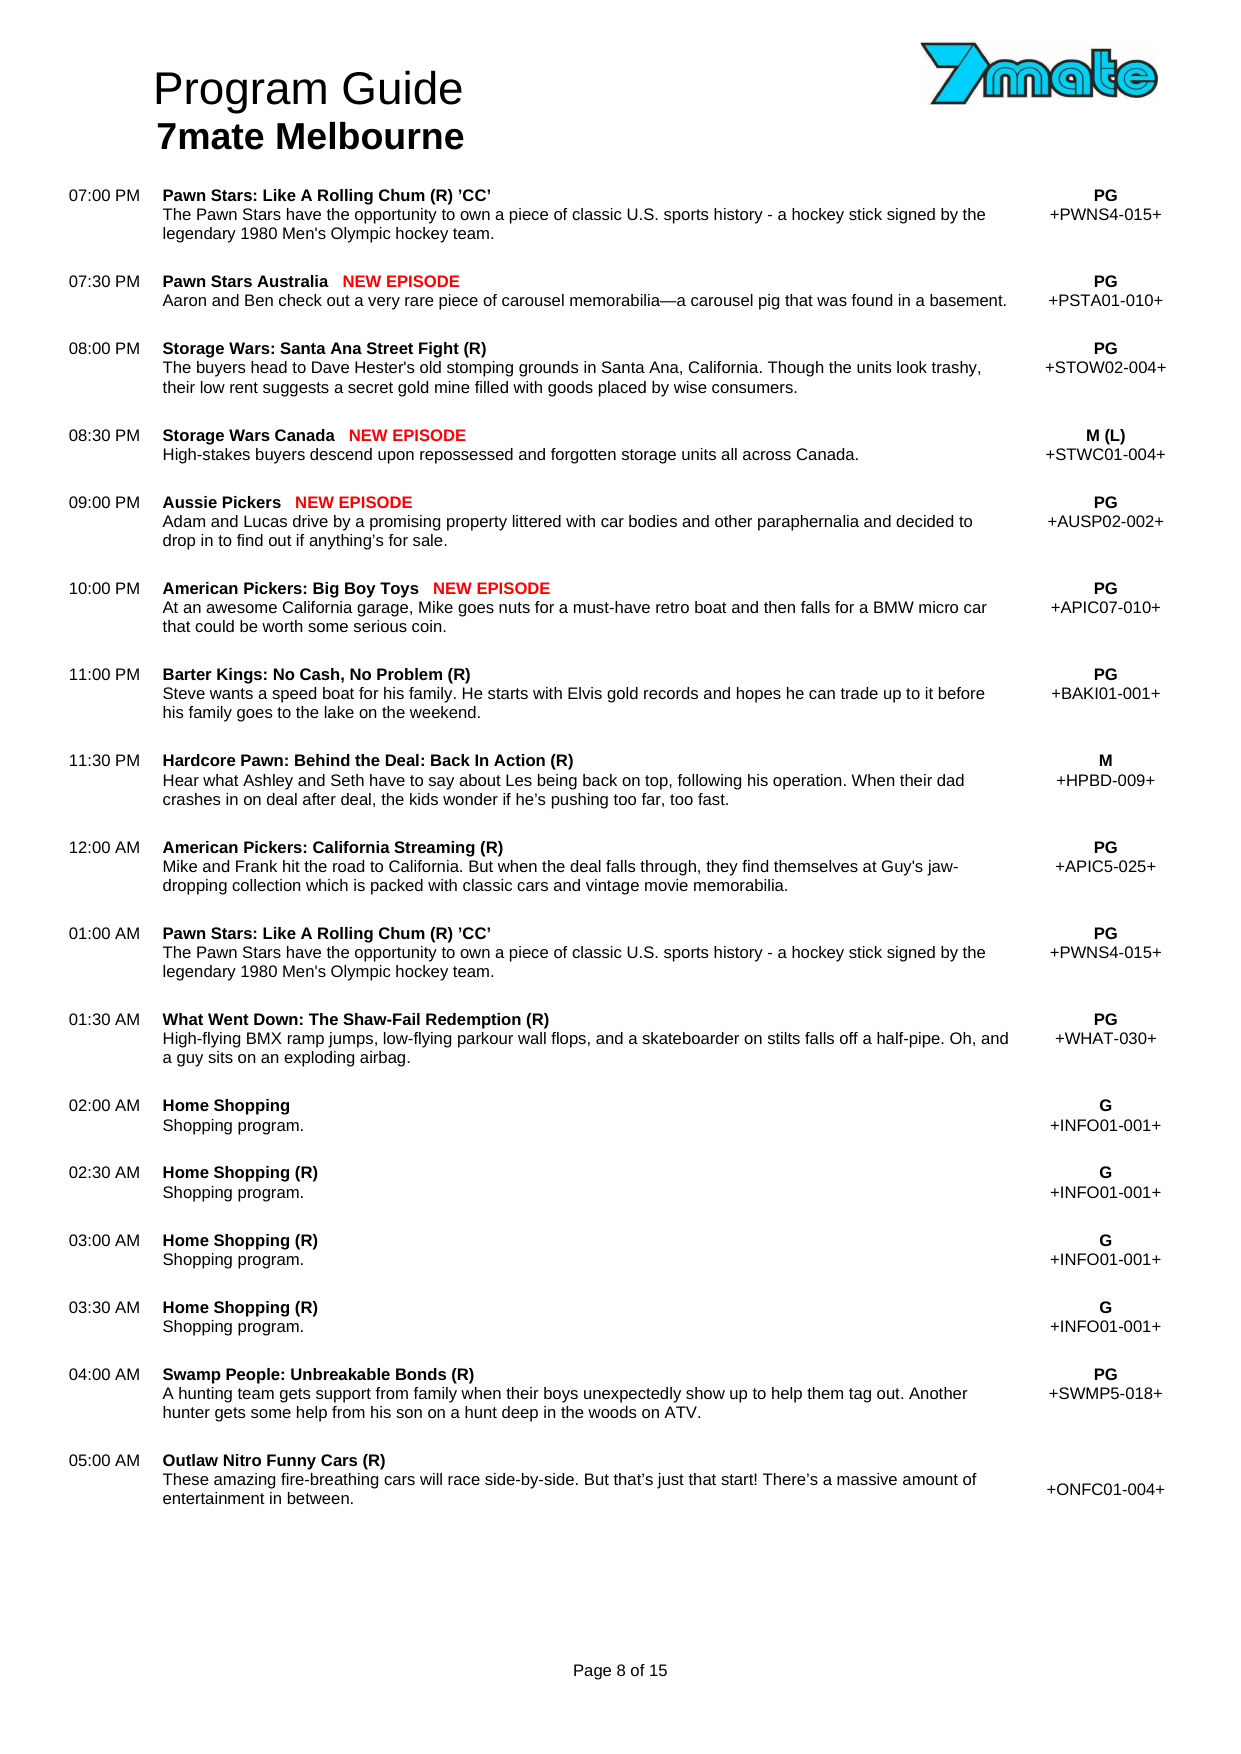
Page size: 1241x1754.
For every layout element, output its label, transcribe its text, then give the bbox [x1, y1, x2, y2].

table_header Storage Wars Canada NEW EPISODE High-stakes buyers descend upon repossessed and forgotten storage units all across Canada. [151, 425, 1022, 464]
table_header PG +BAKI01-001+ [1022, 665, 1189, 722]
table_header 09:00 PM [51, 493, 151, 550]
table_header 02:00 AM [51, 1096, 151, 1134]
table_header 01:00 AM [51, 924, 151, 981]
table_header Home Shopping Shopping program. [151, 1096, 1022, 1134]
table_header Swamp People: Unbreakable Bonds (R) A hunting team gets support from family when their boys unexpectedly show up to help them tag out. Another hunter gets some help from his son on a hunt deep in the woods on ATV. [151, 1365, 1022, 1422]
table_header Pawn Stars: Like A Rolling Chum (R) ’CC’ The Pawn Stars have the opportunity to own a piece of classic U.S. sports history - a hockey stick signed by the legendary 1980 Men's Olympic hockey team. [151, 186, 1022, 243]
table_header PG +SWMP5-018+ [1022, 1365, 1189, 1422]
table_header 10:00 PM [51, 579, 151, 636]
table_header Outlaw Nitro Funny Cars (R) These amazing fire-breathing cars will race side-by-side. But that’s just that start! There’s a massive amount of entertainment in between. [151, 1451, 1022, 1508]
table_header +ONFC01-004+ [1022, 1451, 1189, 1508]
table_header 08:30 PM [51, 425, 151, 464]
table_header 08:00 PM [51, 339, 151, 397]
table_header American Pickers: Big Boy Toys NEW EPISODE At an awesome California garage, Mike goes nuts for a must-have retro boat and then falls for a BMW micro car that could be worth some serious coin. [151, 579, 1022, 636]
table_header G +INFO01-001+ [1022, 1096, 1189, 1134]
table_header G +INFO01-001+ [1022, 1163, 1189, 1202]
table_header PG +PWNS4-015+ [1022, 186, 1189, 243]
table_header Storage Wars: Santa Ana Street Fight (R) The buyers head to Dave Hester's old stomping grounds in Santa Ana, California. Though the units look trashy, their low rent suggests a secret gold mine filled with goods placed by wise consumers. [151, 339, 1022, 397]
table_header M (L) +STWC01-004+ [1022, 425, 1189, 464]
table_header G +INFO01-001+ [1022, 1298, 1189, 1336]
table_header 04:00 AM [51, 1365, 151, 1422]
table_header PG +AUSP02-002+ [1022, 493, 1189, 550]
table_header G +INFO01-001+ [1022, 1230, 1189, 1269]
table_header American Pickers: California Streaming (R) Mike and Frank hit the road to California. But when the deal falls through, they find themselves at Guy's jaw-dropping collection which is packed with classic cars and vintage movie memorabilia. [151, 838, 1022, 895]
table_header 01:30 AM [51, 1010, 151, 1067]
table_header PG +APIC5-025+ [1022, 838, 1189, 895]
table_header 03:00 AM [51, 1230, 151, 1269]
table_header PG +WHAT-030+ [1022, 1010, 1189, 1067]
table_header Home Shopping (R) Shopping program. [151, 1298, 1022, 1336]
table_header 05:00 AM [51, 1451, 151, 1508]
table_header Hardcore Pawn: Behind the Deal: Back In Action (R) Hear what Ashley and Seth have to say about Les being back on top, following his operation. When their dad crashes in on deal after deal, the kids wonder if he’s pushing too far, too fast. [151, 751, 1022, 809]
table_header Pawn Stars: Like A Rolling Chum (R) ’CC’ The Pawn Stars have the opportunity to own a piece of classic U.S. sports history - a hockey stick signed by the legendary 1980 Men's Olympic hockey team. [151, 924, 1022, 981]
table_header PG +PSTA01-010+ [1022, 272, 1189, 310]
table_header Home Shopping (R) Shopping program. [151, 1230, 1022, 1269]
table_header PG +APIC07-010+ [1022, 579, 1189, 636]
picture [920, 41, 1159, 105]
table_header 02:30 AM [51, 1163, 151, 1202]
table_header 11:30 PM [51, 751, 151, 809]
table_header 07:00 PM [51, 186, 151, 243]
table_header 07:30 PM [51, 272, 151, 310]
table_header PG +STOW02-004+ [1022, 339, 1189, 397]
table_header M +HPBD-009+ [1022, 751, 1189, 809]
table_header What Went Down: The Shaw-Fail Redemption (R) High-flying BMX ramp jumps, low-flying parkour wall flops, and a skateboarder on stilts falls off a half-pipe. Oh, and a guy sits on an exploding airbag. [151, 1010, 1022, 1067]
table_header 11:00 PM [51, 665, 151, 722]
table_header PG +PWNS4-015+ [1022, 924, 1189, 981]
table_header 12:00 AM [51, 838, 151, 895]
table_header Aussie Pickers NEW EPISODE Adam and Lucas drive by a promising property littered with car bodies and other paraphernalia and decided to drop in to find out if anything’s for sale. [151, 493, 1022, 550]
table_header Pawn Stars Australia NEW EPISODE Aaron and Ben check out a very rare piece of carousel memorabilia—a carousel pig that was found in a basement. [151, 272, 1022, 310]
table_header Home Shopping (R) Shopping program. [151, 1163, 1022, 1202]
table_header 03:30 AM [51, 1298, 151, 1336]
table_header Barter Kings: No Cash, No Problem (R) Steve wants a speed boat for his family. He starts with Elvis gold records and hopes he can trade up to it before his family goes to the lake on the weekend. [151, 665, 1022, 722]
